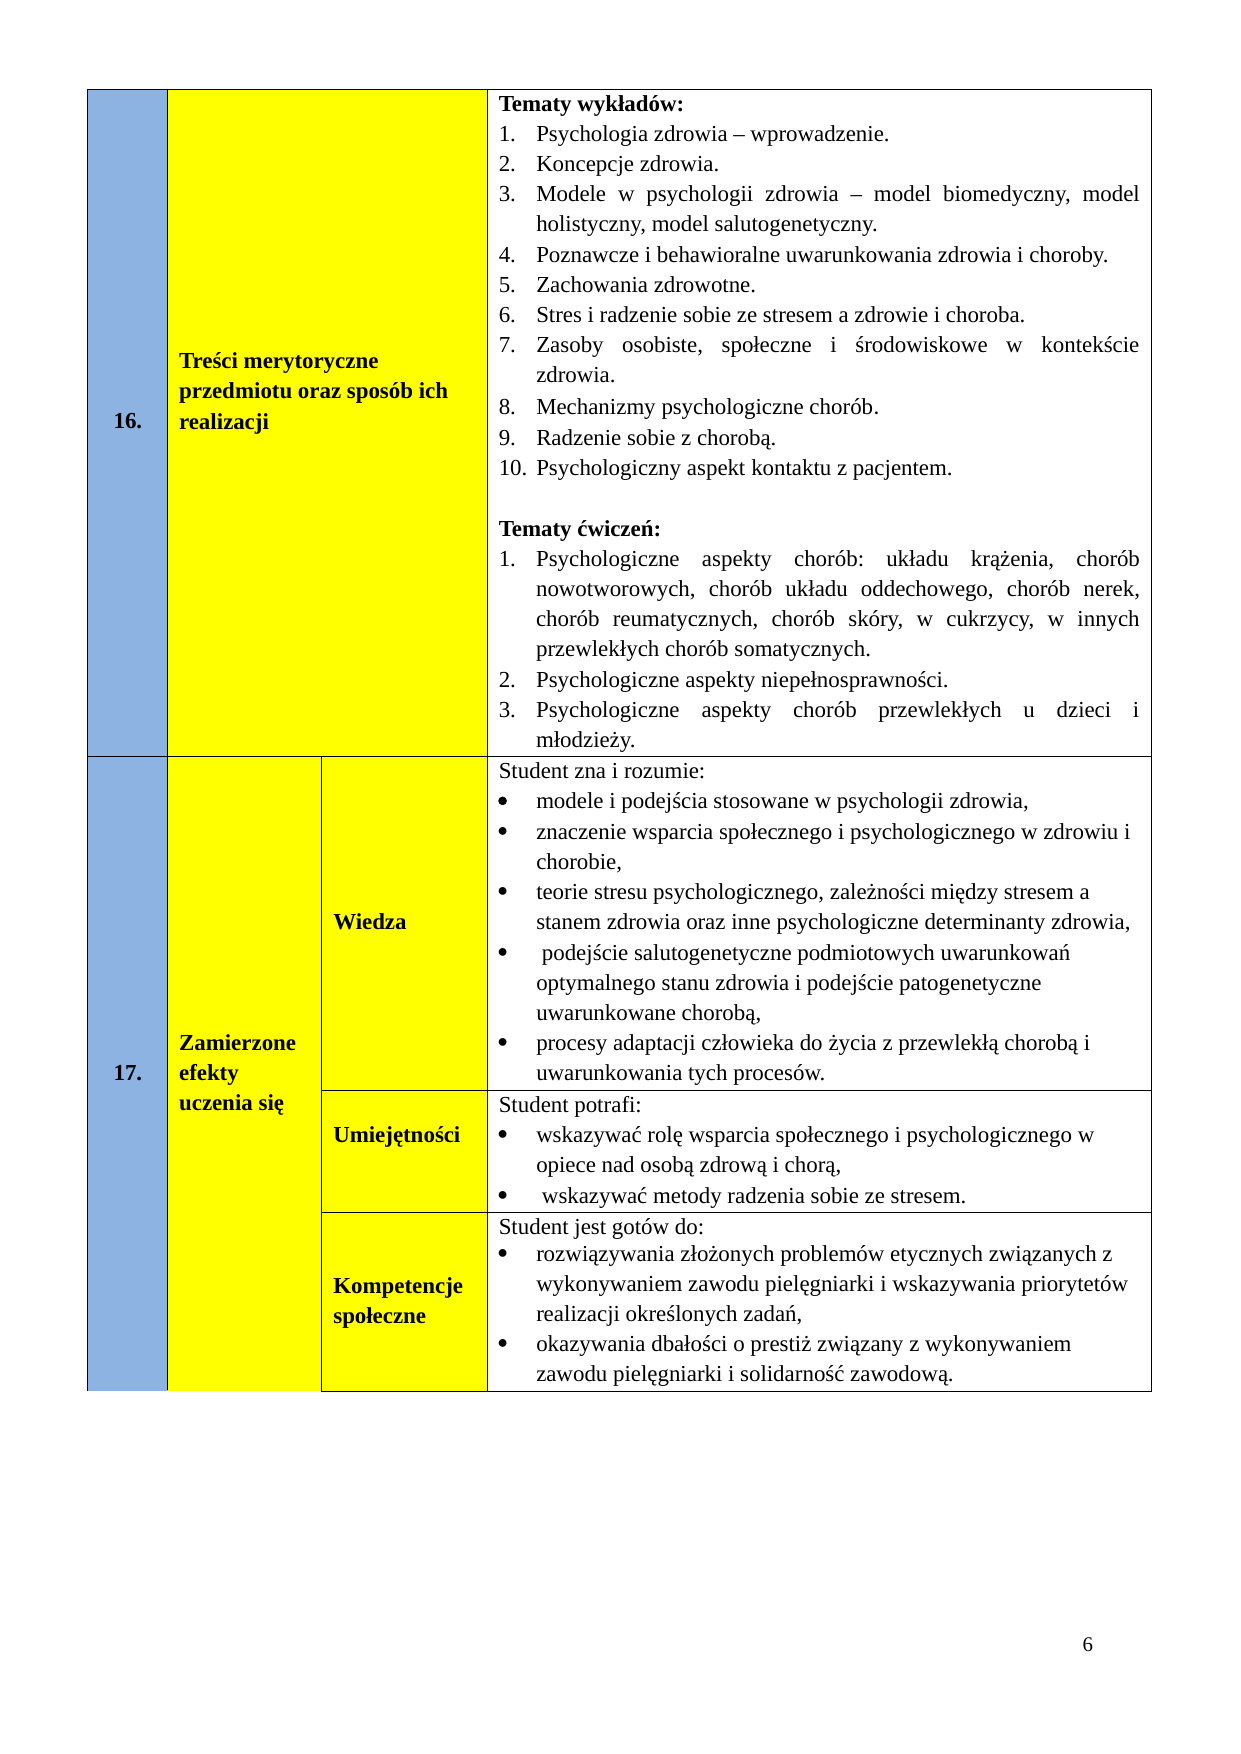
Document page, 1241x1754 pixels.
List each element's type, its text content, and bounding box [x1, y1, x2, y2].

table_cell 16. [88, 90, 167, 756]
table_cell Umiejętności [322, 1091, 487, 1212]
table_cell Wiedza [322, 757, 487, 1090]
table_cell Treści merytoryczne przedmiotu oraz sposób ich realizacji [168, 90, 487, 756]
table_cell 17. [88, 757, 168, 1391]
table_cell Student jest gotów do: rozwiązywania złożonych problemów etycznych związanych z wykonywaniem zawodu pielęgniarki i wskazywania priorytetów realizacji określonych zadań, okazywania dbałości o prestiż związany z wykonywaniem zawodu pielęgniarki i solidarność zawodową. [488, 1213, 1151, 1391]
table_cell Kompetencje społeczne [322, 1213, 487, 1391]
table_cell Zamierzone efekty uczenia się [168, 757, 321, 1391]
table_cell Student zna i rozumie: modele i podejścia stosowane w psychologii zdrowia, znaczenie wsparcia społecznego i psychologicznego w zdrowiu i chorobie, teorie stresu psychologicznego, zależności między stresem a stanem zdrowia oraz inne psychologiczne determinanty zdrowia, podejście salutogenetyczne podmiotowych uwarunkowań optymalnego stanu zdrowia i podejście patogenetyczne uwarunkowane chorobą, procesy adaptacji człowieka do życia z przewlekłą chorobą i uwarunkowania tych procesów. [488, 757, 1151, 1090]
table_cell Student potrafi: wskazywać rolę wsparcia społecznego i psychologicznego w opiece nad osobą zdrową i chorą, wskazywać metody radzenia sobie ze stresem. [488, 1091, 1151, 1212]
table_cell Tematy wykładów: Psychologia zdrowia – wprowadzenie. Koncepcje zdrowia. Modele w psychologii zdrowia – model biomedyczny, model holistyczny, model salutogenetyczny. Poznawcze i behawioralne uwarunkowania zdrowia i choroby. Zachowania zdrowotne. Stres i radzenie sobie ze stresem a zdrowie i choroba. Zasoby osobiste, społeczne i środowiskowe w kontekście zdrowia. Mechanizmy psychologiczne chorób. Radzenie sobie z chorobą. Psychologiczny aspekt kontaktu z pacjentem. Tematy ćwiczeń: Psychologiczne aspekty chorób: układu krążenia, chorób nowotworowych, chorób układu oddechowego, chorób nerek, chorób reumatycznych, chorób skóry, w cukrzycy, w innych przewlekłych chorób somatycznych. Psychologiczne aspekty niepełnosprawności. Psychologiczne aspekty chorób przewlekłych u dzieci i młodzieży. [488, 90, 1151, 756]
